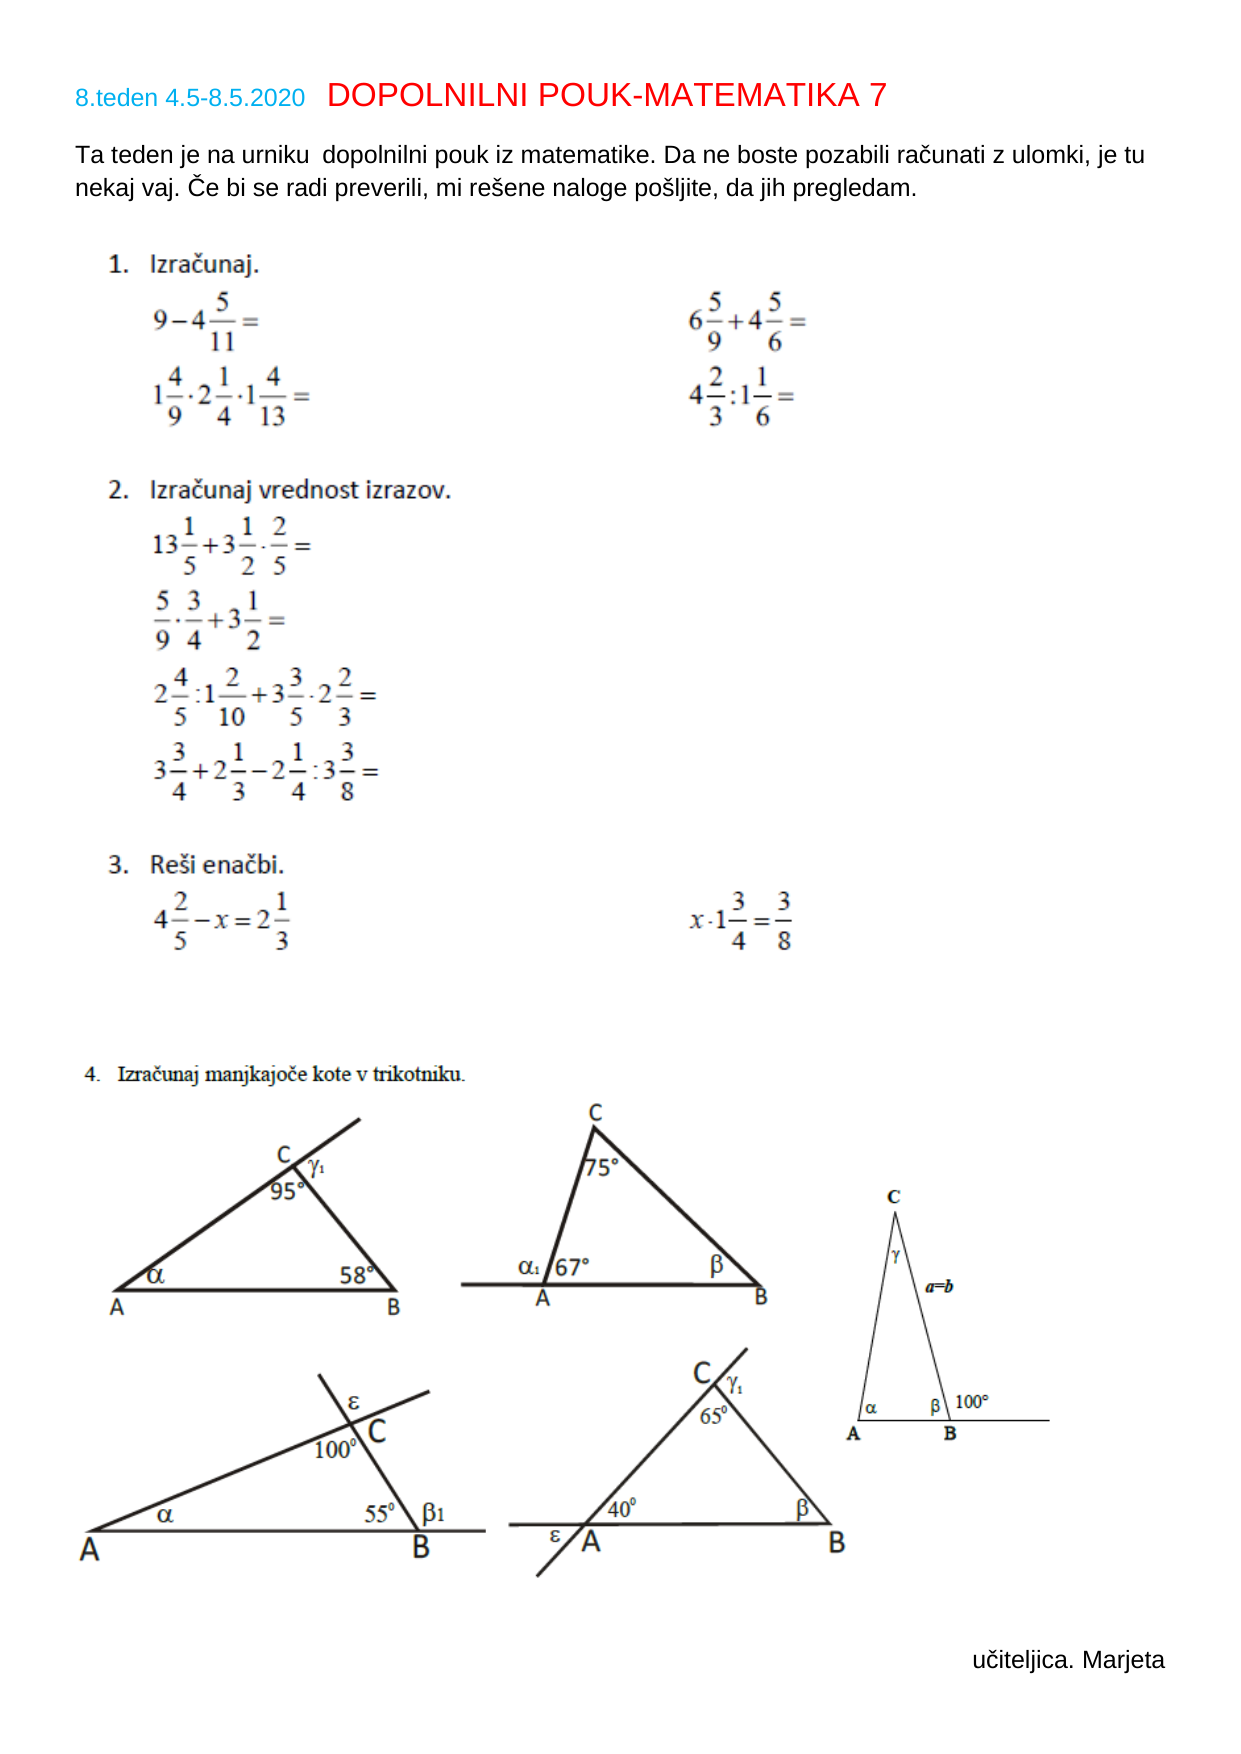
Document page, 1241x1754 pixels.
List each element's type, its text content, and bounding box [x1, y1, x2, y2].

text učiteljica. Marjeta [75, 1644, 1165, 1673]
text 8.teden 4.5-8.5.2020 DOPOLNILNI POUK-MATEMATIKA 7 [75, 75, 1165, 113]
text Ta teden je na urniku dopolnilni pouk iz matematike. Da ne boste pozabili računati z ulomki, je tu nekaj vaj. Če bi se radi preverili, mi rešene naloge pošljite, da jih pregledam. [75, 140, 1165, 973]
